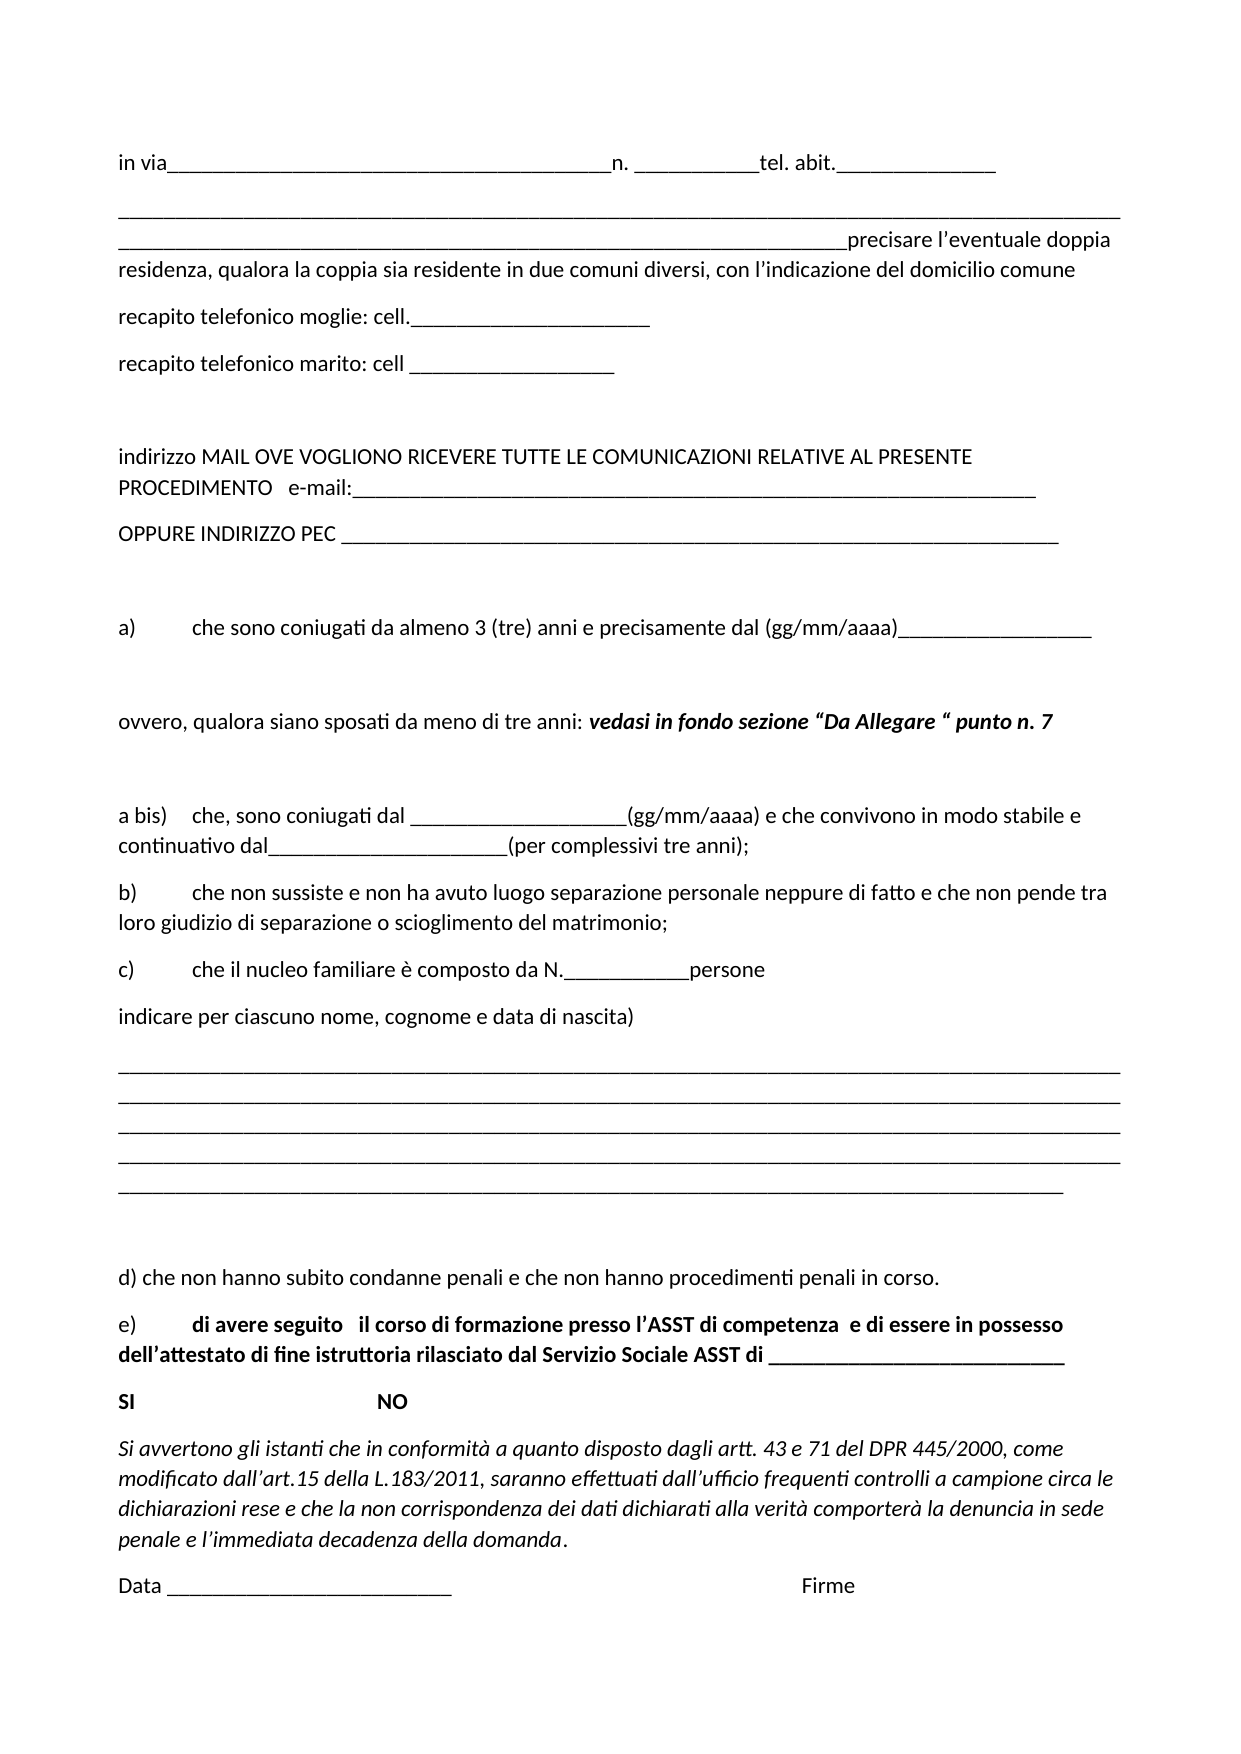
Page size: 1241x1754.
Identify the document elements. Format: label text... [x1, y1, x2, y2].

text ________________________________________________________________________________________________________________________________________________________precisare l’eventuale doppia residenza, qualora la coppia sia residente in due comuni diversi, con l’indicazione del domicilio comune [118, 194, 1122, 283]
text Si avvertono gli istanti che in conformità a quanto disposto dagli artt. 43 e 71 del DPR 445/2000, come modificato dall’art.15 della L.183/2011, saranno effettuati dall’ufficio frequenti controlli a campione circa le dichiarazioni rese e che la non corrispondenza dei dati dichiarati alla verità comporterà la denuncia in sede penale e l’immediata decadenza della domanda. [118, 1434, 1122, 1553]
text e) di avere seguito il corso di formazione presso l’ASST di competenza e di essere in possesso dell’attestato di fine istruttoria rilasciato dal Servizio Sociale ASST di __________________________ [118, 1310, 1122, 1368]
text a bis) che, sono coniugati dal ___________________(gg/mm/aaaa) e che convivono in modo stabile e continuativo dal_____________________(per complessivi tre anni); [118, 801, 1122, 859]
text ovvero, qualora siano sposati da meno di tre anni: vedasi in fondo sezione “Da Allegare “ punto n. 7 [118, 707, 1122, 735]
text a) che sono coniugati da almeno 3 (tre) anni e precisamente dal (gg/mm/aaaa)_________________ [118, 613, 1122, 641]
text in via_______________________________________n. ___________tel. abit.______________ [118, 148, 1122, 176]
text indirizzo MAIL OVE VOGLIONO RICEVERE TUTTE LE COMUNICAZIONI RELATIVE AL PRESENTE PROCEDIMENTO e-mail:____________________________________________________________ [118, 442, 1122, 501]
text ___________________________________________________________________________________________________________________________________________________________________________________________________________________________________________________________________________________________________________________________________________________________________________________________________________________________________________________ [118, 1049, 1122, 1197]
text SI NO [118, 1387, 1122, 1415]
text c) che il nucleo familiare è composto da N.___________persone [118, 955, 1122, 983]
text OPPURE INDIRIZZO PEC _______________________________________________________________ [118, 519, 1122, 547]
text recapito telefonico marito: cell __________________ [118, 349, 1122, 377]
text Data _________________________ Firme [118, 1572, 1122, 1599]
text d) che non hanno subito condanne penali e che non hanno procedimenti penali in corso. [118, 1263, 1122, 1291]
text recapito telefonico moglie: cell._____________________ [118, 302, 1122, 330]
text b) che non sussiste e non ha avuto luogo separazione personale neppure di fatto e che non pende tra loro giudizio di separazione o scioglimento del matrimonio; [118, 878, 1122, 936]
text indicare per ciascuno nome, cognome e data di nascita) [118, 1002, 1122, 1030]
